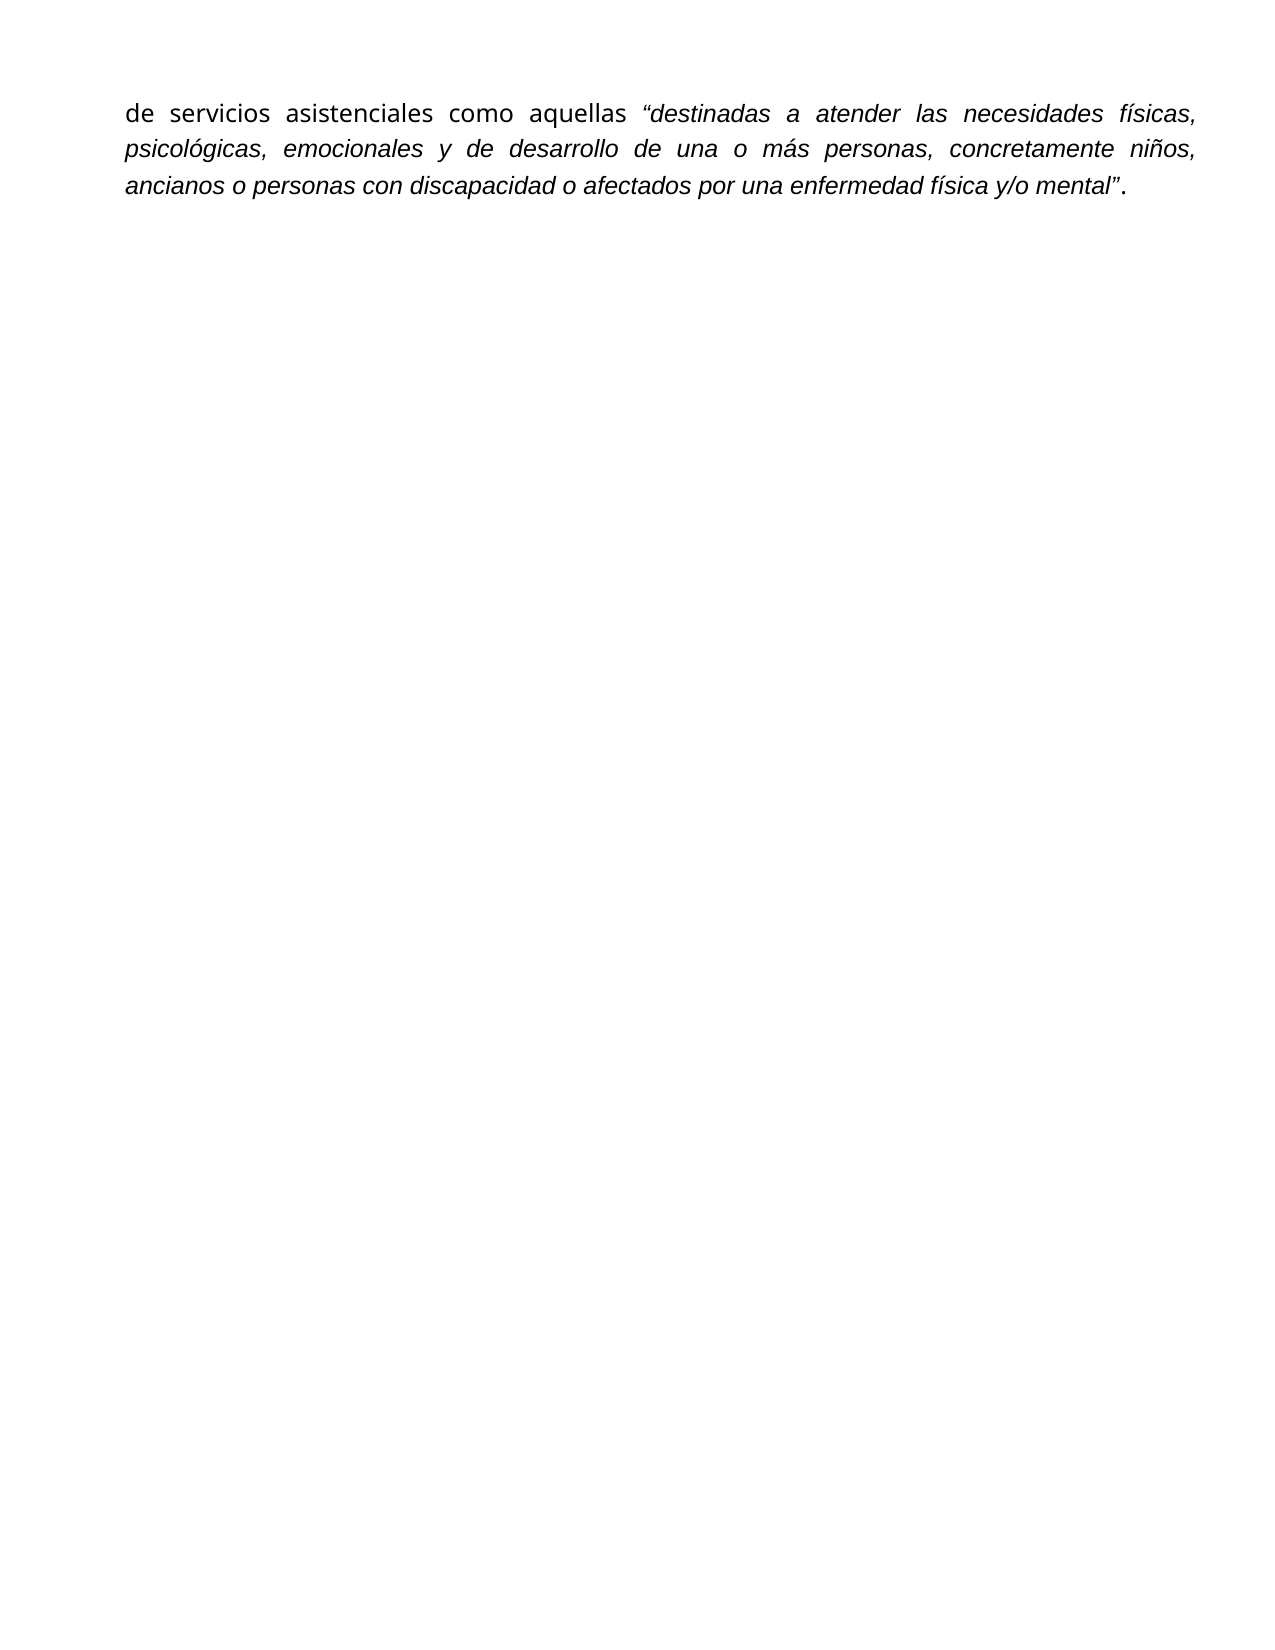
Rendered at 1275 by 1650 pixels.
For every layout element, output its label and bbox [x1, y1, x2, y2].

text [125, 96, 1197, 202]
